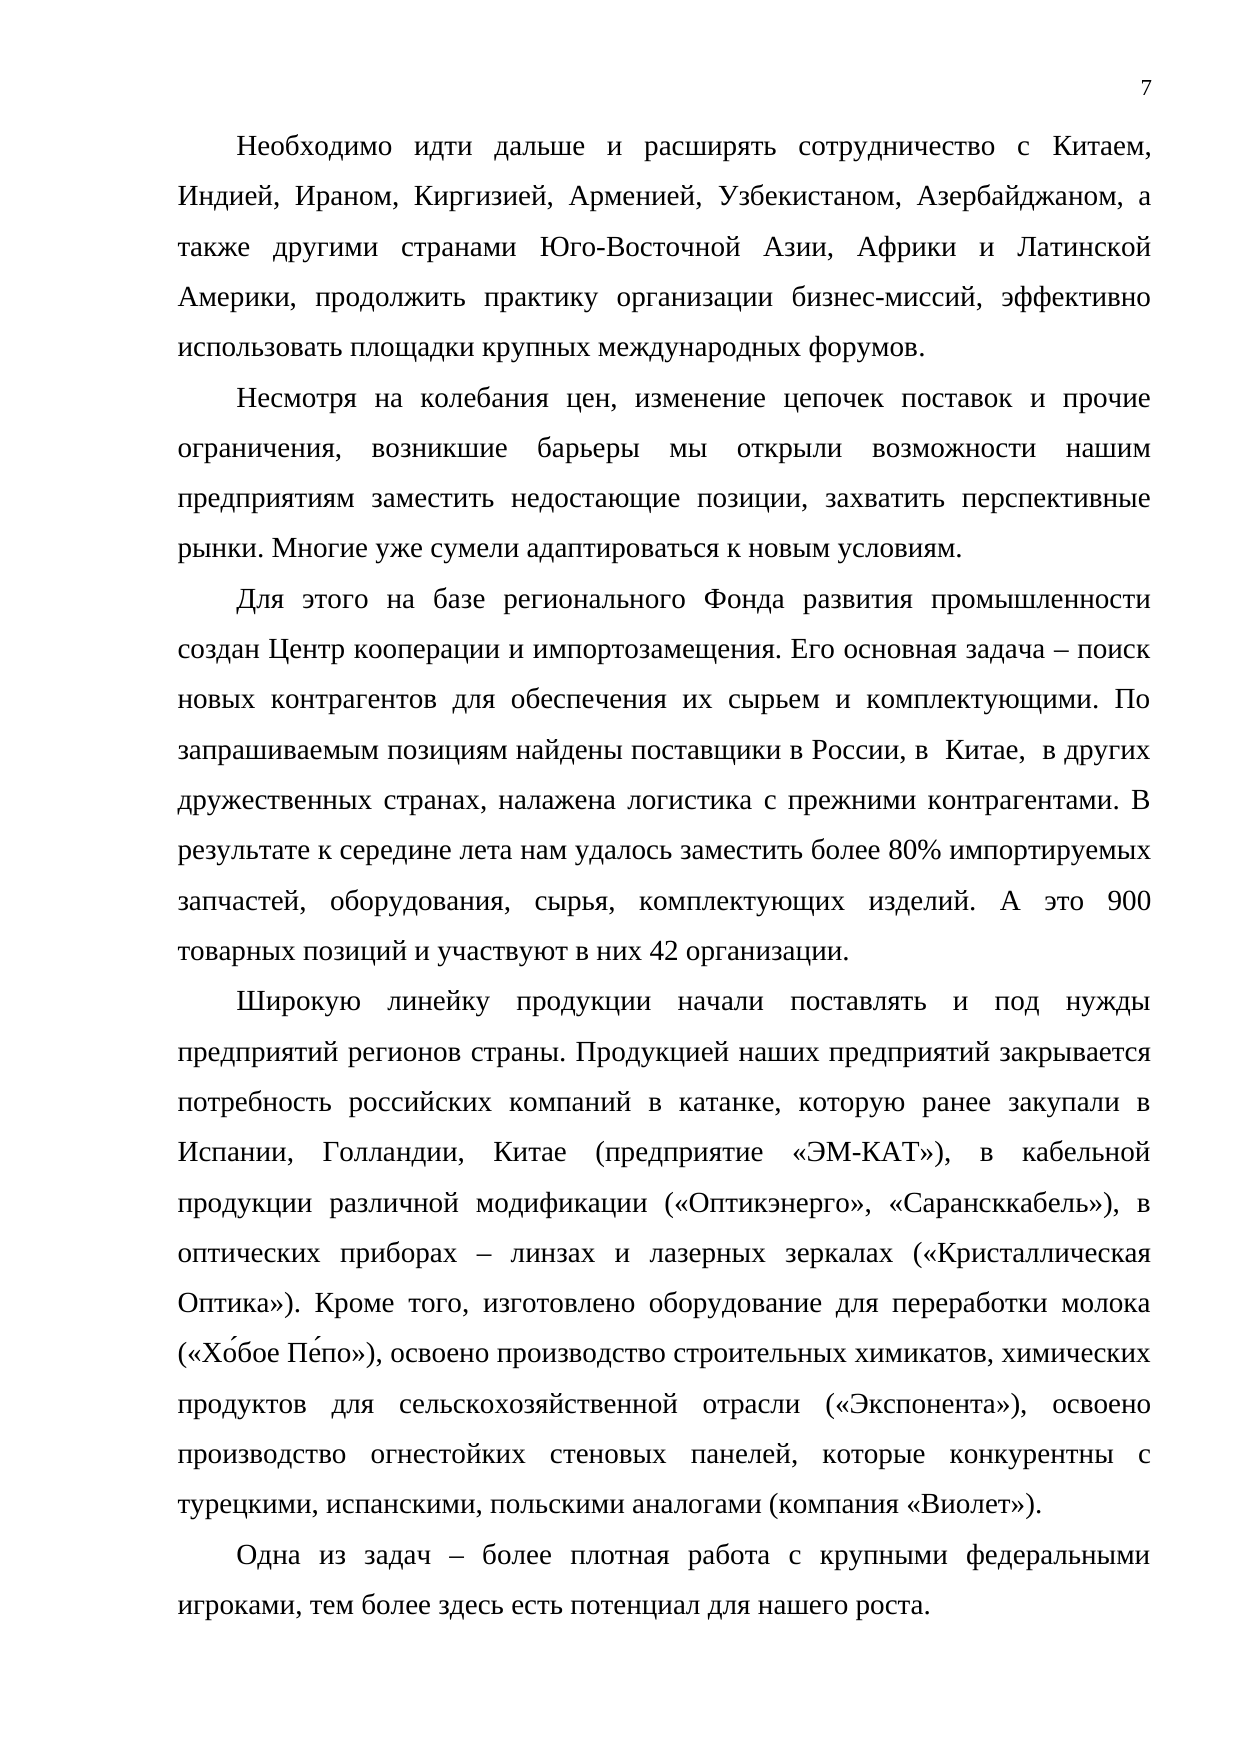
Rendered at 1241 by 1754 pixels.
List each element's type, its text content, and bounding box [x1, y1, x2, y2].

text Одна из задач – более плотная работа с крупными федеральными игроками, тем более здесь есть потенциал для нашего роста. [177, 1537, 1152, 1621]
text Необходимо идти дальше и расширять сотрудничество с Китаем, Индией, Ираном, Киргизией, Арменией, Узбекистаном, Азербайджаном, а также другими странами Юго-Восточной Азии, Африки и Латинской Америки, продолжить практику организации бизнес-миссий, эффективно использовать площадки крупных международных форумов. [177, 128, 1152, 363]
text Широкую линейку продукции начали поставлять и под нужды предприятий регионов страны. Продукцией наших предприятий закрывается потребность российских компаний в катанке, которую ранее закупали в Испании, Голландии, Китае (предприятие «ЭМ-КАТ»), в кабельной продукции различной модификации («Оптикэнерго», «Сарансккабель»), в оптических приборах – линзах и лазерных зеркалах («Кристаллическая Оптика»). Кроме того, изготовлено оборудование для переработки молока («Хо́бое Пе́по»), освоено производство строительных химикатов, химических продуктов для сельскохозяйственной отрасли («Экспонента»), освоено производство огнестойких стеновых панелей, которые конкурентны с турецкими, испанскими, польскими аналогами (компания «Виолет»). [177, 983, 1152, 1520]
text Для этого на базе регионального Фонда развития промышленности создан Центр кооперации и импортозамещения. Его основная задача – поиск новых контрагентов для обеспечения их сырьем и комплектующими. По запрашиваемым позициям найдены поставщики в России, в Китае, в других дружественных странах, налажена логистика с прежними контрагентами. В результате к середине лета нам удалось заместить более 80% импортируемых запчастей, оборудования, сырья, комплектующих изделий. А это 900 товарных позиций и участвуют в них 42 организации. [177, 581, 1152, 967]
text Несмотря на колебания цен, изменение цепочек поставок и прочие ограничения, возникшие барьеры мы открыли возможности нашим предприятиям заместить недостающие позиции, захватить перспективные рынки. Многие уже сумели адаптироваться к новым условиям. [177, 380, 1152, 564]
